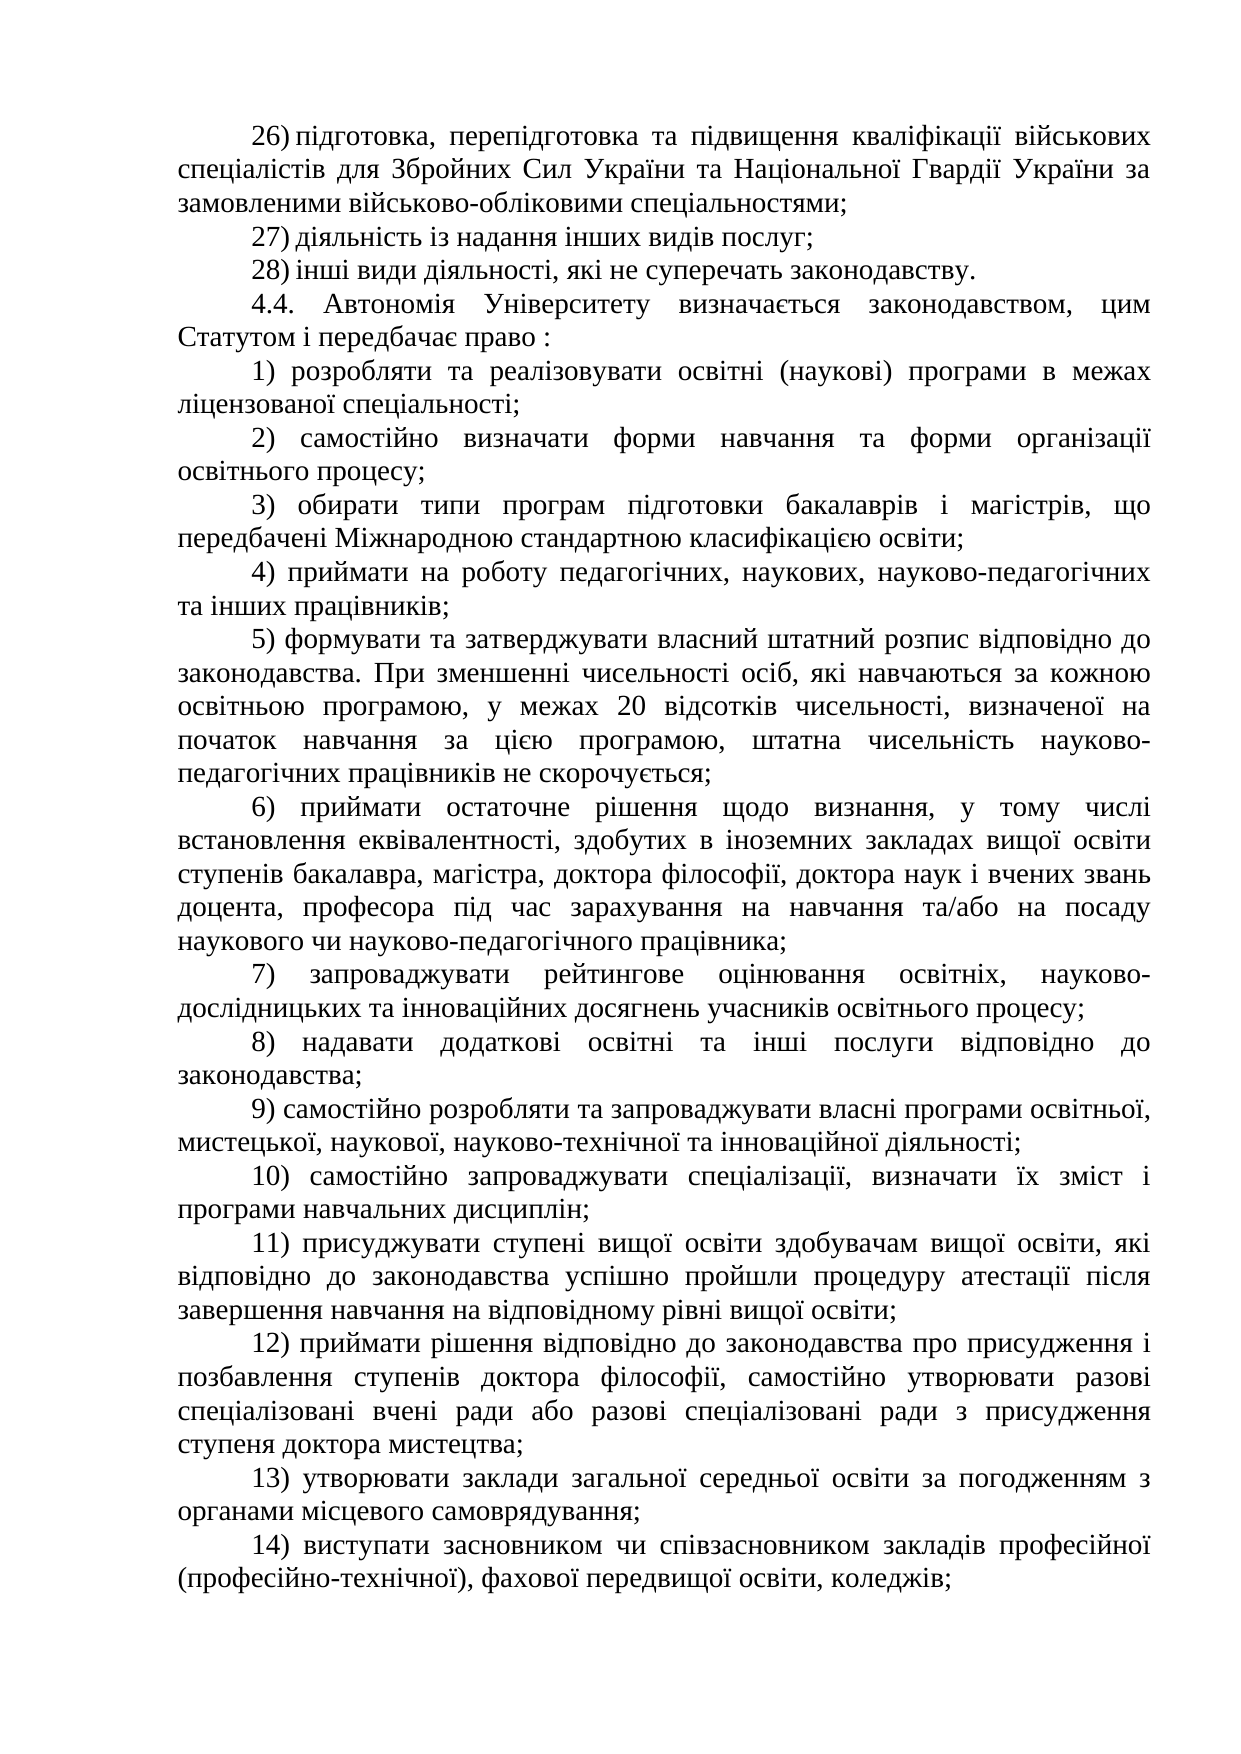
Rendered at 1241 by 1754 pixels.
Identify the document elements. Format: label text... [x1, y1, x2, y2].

text 1) розробляти та реалізовувати освітні (наукові) програми в межах ліцензованої спеціальності; [177, 353, 1152, 420]
text 3) обирати типи програм підготовки бакалаврів і магістрів, що передбачені Міжнародною стандартною класифікацією освіти; [177, 487, 1152, 554]
text 4) приймати на роботу педагогічних, наукових, науково-педагогічних та інших працівників; [177, 554, 1152, 621]
list підготовка, перепідготовка та підвищення кваліфікації військових спеціалістів для Збройних Сил України та Національної Гвардії України за замовленими військово-обліковими спеціальностями; [177, 118, 1152, 219]
text 11) присуджувати ступені вищої освіти здобувачам вищої освіти, які відповідно до законодавства успішно пройшли процедуру атестації після завершення навчання на відповідному рівні вищої освіти; [177, 1225, 1152, 1326]
text 14) виступати засновником чи співзасновником закладів професійної (професійно-технічної), фахової передвищої освіти, коледжів; [177, 1527, 1152, 1594]
text 12) приймати рішення відповідно до законодавства про присудження і позбавлення ступенів доктора філософії, самостійно утворювати разові спеціалізовані вчені ради або разові спеціалізовані ради з присудження ступеня доктора мистецтва; [177, 1326, 1152, 1460]
text 8) надавати додаткові освітні та інші послуги відповідно до законодавства; [177, 1024, 1152, 1091]
text 4.4. Автономія Університету визначається законодавством, цим Статутом і передбачає право : [177, 286, 1152, 353]
text 2) самостійно визначати форми навчання та форми організації освітнього процесу; [177, 420, 1152, 487]
text 13) утворювати заклади загальної середньої освіти за погодженням з органами місцевого самоврядування; [177, 1460, 1152, 1527]
text 5) формувати та затверджувати власний штатний розпис відповідно до законодавства. При зменшенні чисельності осіб, які навчаються за кожною освітньою програмою, у межах 20 відсотків чисельності, визначеної на початок навчання за цією програмою, штатна чисельність науково-педагогічних працівників не скорочується; [177, 621, 1152, 789]
list інші види діяльності, які не суперечать законодавству. [177, 252, 1152, 286]
text 10) самостійно запроваджувати спеціалізації, визначати їх зміст і програми навчальних дисциплін; [177, 1158, 1152, 1225]
text 6) приймати остаточне рішення щодо визнання, у тому числі встановлення еквівалентності, здобутих в іноземних закладах вищої освіти ступенів бакалавра, магістра, доктора філософії, доктора наук і вчених звань доцента, професора під час зарахування на навчання та/або на посаду наукового чи науково-педагогічного працівника; [177, 789, 1152, 957]
list діяльність із надання інших видів послуг; [177, 219, 1152, 252]
text 7) запроваджувати рейтингове оцінювання освітніх, науково-дослідницьких та інноваційних досягнень учасників освітнього процесу; [177, 957, 1152, 1024]
text 9) самостійно розробляти та запроваджувати власні програми освітньої, мистецької, наукової, науково-технічної та інноваційної діяльності; [177, 1091, 1152, 1158]
